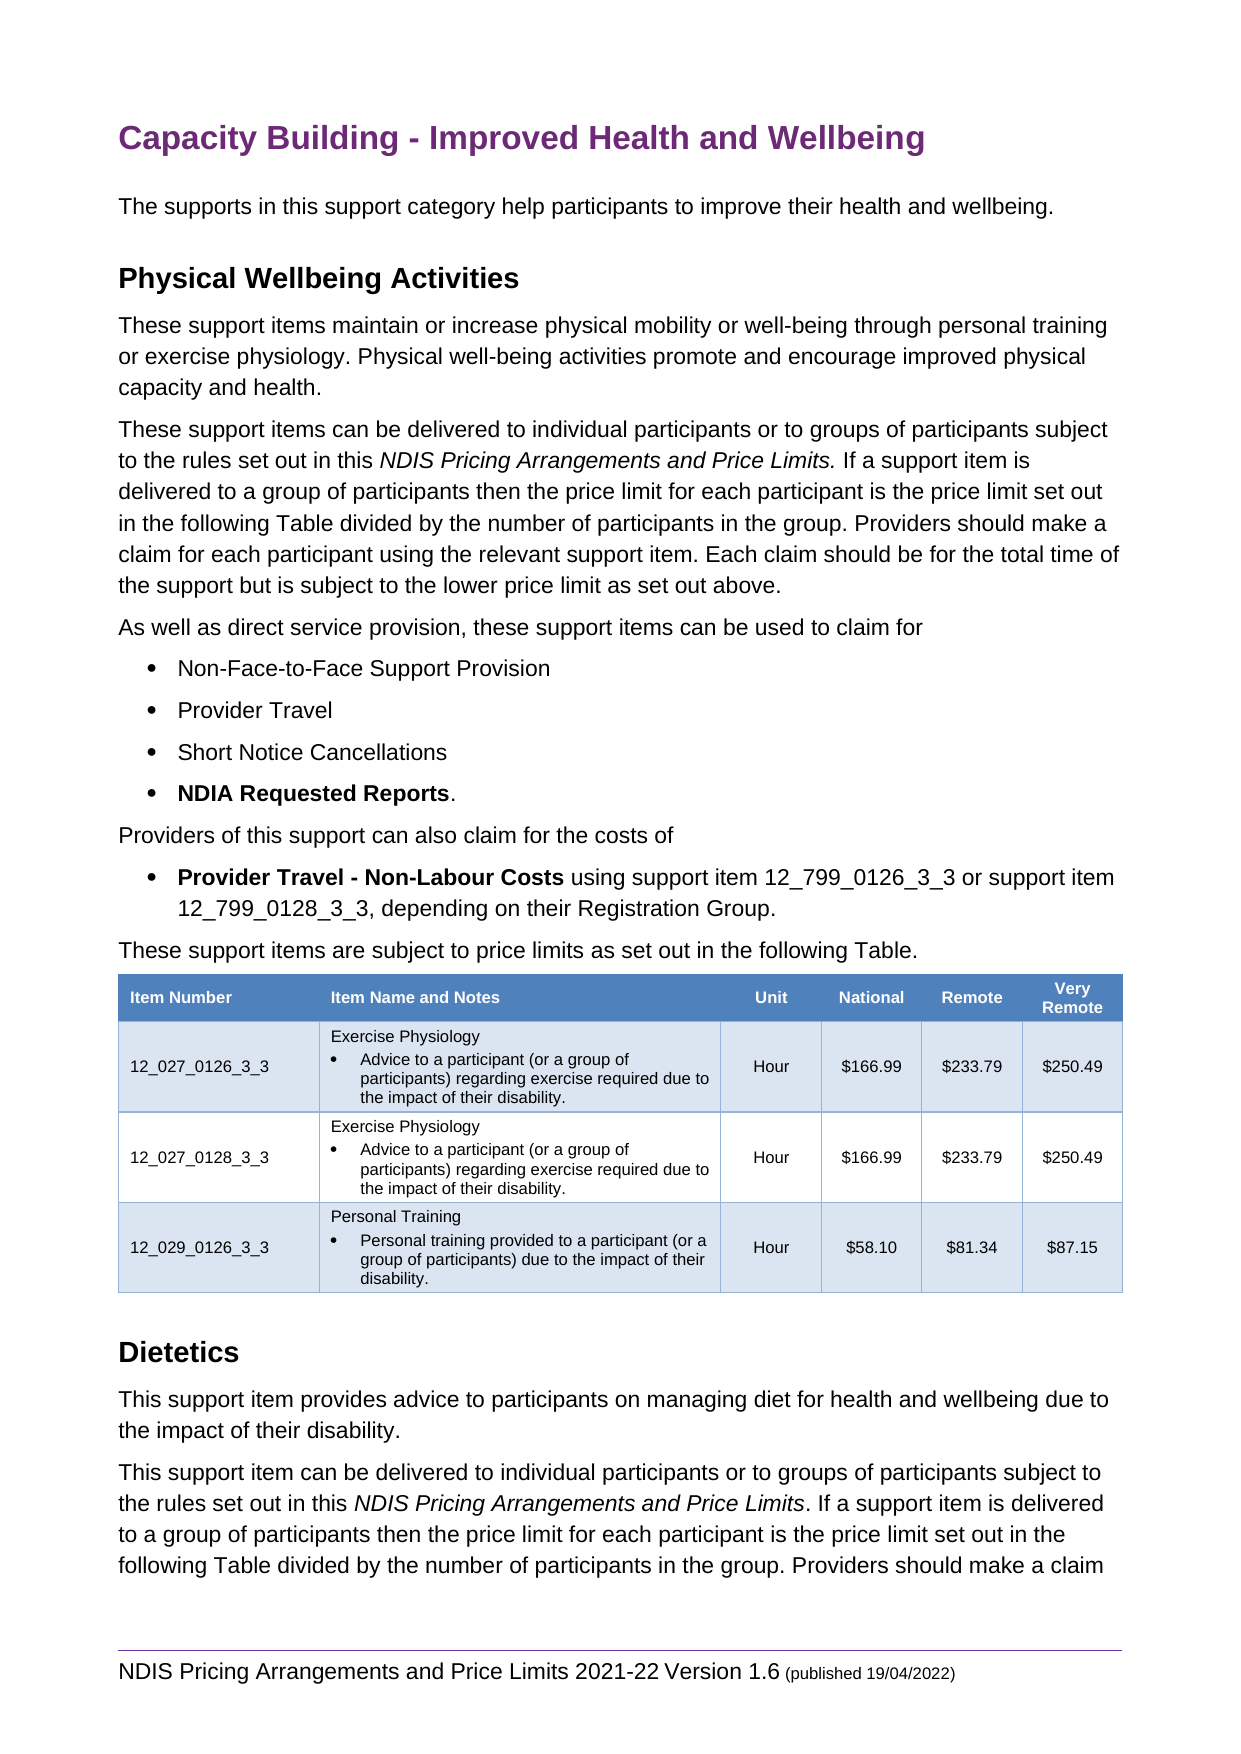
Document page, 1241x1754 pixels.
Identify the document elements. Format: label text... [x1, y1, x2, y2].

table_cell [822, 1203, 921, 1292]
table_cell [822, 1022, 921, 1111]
text As well as direct service provision, these support items can be used to claim for [118, 609, 1122, 640]
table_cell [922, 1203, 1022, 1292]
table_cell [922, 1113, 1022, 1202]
subtitle Dietetics [118, 1335, 1122, 1368]
text Provider Travel [148, 692, 1122, 723]
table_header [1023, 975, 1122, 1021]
text These support items are subject to price limits as set out in the following Table. [118, 932, 1122, 963]
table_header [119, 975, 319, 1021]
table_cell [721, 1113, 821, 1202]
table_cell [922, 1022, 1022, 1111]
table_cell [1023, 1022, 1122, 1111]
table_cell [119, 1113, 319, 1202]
text This support item provides advice to participants on managing diet for health and wellbeing due to the impact of their disability. [118, 1381, 1122, 1443]
text The supports in this support category help participants to improve their health and wellbeing. [118, 188, 1122, 219]
text Providers of this support can also claim for the costs of [118, 817, 1122, 848]
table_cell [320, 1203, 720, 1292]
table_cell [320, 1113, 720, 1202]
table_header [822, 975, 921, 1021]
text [118, 1454, 1122, 1579]
text NDIA Requested Reports. [148, 776, 1122, 807]
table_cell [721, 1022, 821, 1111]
text Short Notice Cancellations [148, 734, 1122, 765]
subtitle Capacity Building - Improved Health and Wellbeing [118, 118, 1122, 157]
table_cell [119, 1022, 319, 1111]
text These support items can be delivered to individual participants or to groups of participants subject to the rules set out in this NDIS Pricing Arrangements and Price Limits. If a support item is delivered to a group of participants then the price limit for each participant is the price limit set out in the following Table divided by the number of participants in the group. Providers should make a claim for each participant using the relevant support item. Each claim should be for the total time of the support but is subject to the lower price limit as set out above. [118, 411, 1122, 598]
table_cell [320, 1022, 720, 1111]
text Non-Face-to-Face Support Provision [148, 651, 1122, 682]
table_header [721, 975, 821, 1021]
text These support items maintain or increase physical mobility or well-being through personal training or exercise physiology. Physical well-being activities promote and encourage improved physical capacity and health. [118, 307, 1122, 401]
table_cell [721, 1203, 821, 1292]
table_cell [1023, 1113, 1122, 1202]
subtitle Physical Wellbeing Activities [118, 261, 1122, 294]
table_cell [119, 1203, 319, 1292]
text Provider Travel - Non-Labour Costs using support item 12_799_0126_3_3 or support item 12_799_0128_3_3, depending on their Registration Group. [148, 859, 1122, 921]
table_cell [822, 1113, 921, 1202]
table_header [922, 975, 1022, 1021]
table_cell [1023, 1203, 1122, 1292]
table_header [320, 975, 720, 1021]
